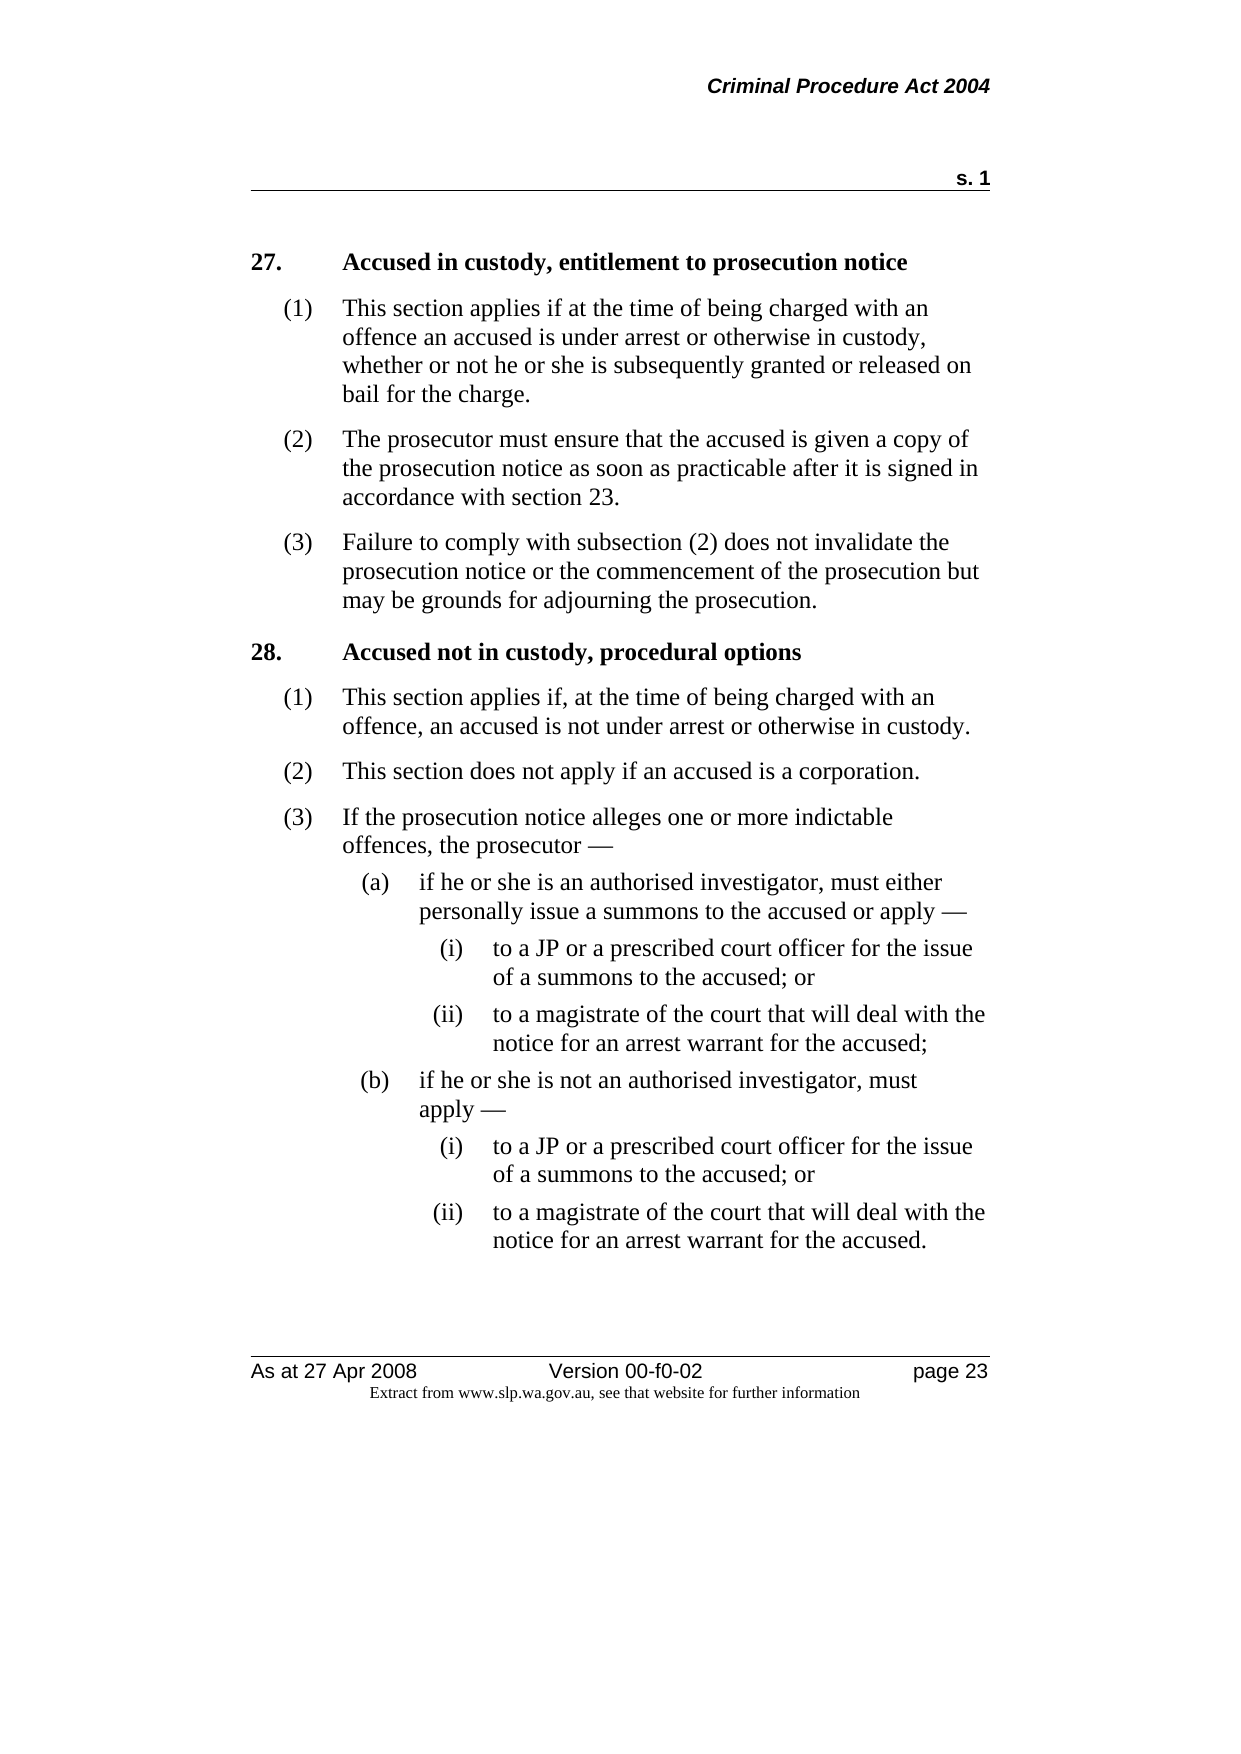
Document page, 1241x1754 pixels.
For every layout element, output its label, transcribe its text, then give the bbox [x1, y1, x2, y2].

text (ii) to a magistrate of the court that will deal with the notice for an arrest warrant for the accused; [251, 999, 990, 1057]
text (ii) to a magistrate of the court that will deal with the notice for an arrest warrant for the accused. [251, 1197, 990, 1254]
text (a) if he or she is an authorised investigator, must either personally issue a summons to the accused or apply — [251, 867, 990, 925]
text (2) The prosecutor must ensure that the accused is given a copy of the prosecution notice as soon as practicable after it is signed in accordance with section 23. [251, 424, 990, 511]
text (3) Failure to comply with subsection (2) does not invalidate the prosecution notice or the commencement of the prosecution but may be grounds for adjourning the prosecution. [251, 527, 990, 614]
text (1) This section applies if, at the time of being charged with an offence, an accused is not under arrest or otherwise in custody. [251, 682, 990, 739]
text (i) to a JP or a prescribed court officer for the issue of a summons to the accused; or [251, 933, 990, 991]
subtitle 27. Accused in custody, entitlement to prosecution notice [251, 247, 990, 276]
subtitle 28. Accused not in custody, procedural options [251, 637, 990, 665]
text (2) This section does not apply if an accused is a corporation. [251, 756, 990, 785]
text (i) to a JP or a prescribed court officer for the issue of a summons to the accused; or [251, 1131, 990, 1188]
text (3) If the prosecution notice alleges one or more indictable offences, the prosecutor — [251, 802, 990, 859]
text (b) if he or she is not an authorised investigator, must apply — [251, 1065, 990, 1122]
text (1) This section applies if at the time of being charged with an offence an accused is under arrest or otherwise in custody, whether or not he or she is subsequently granted or released on bail for the charge. [251, 293, 990, 408]
